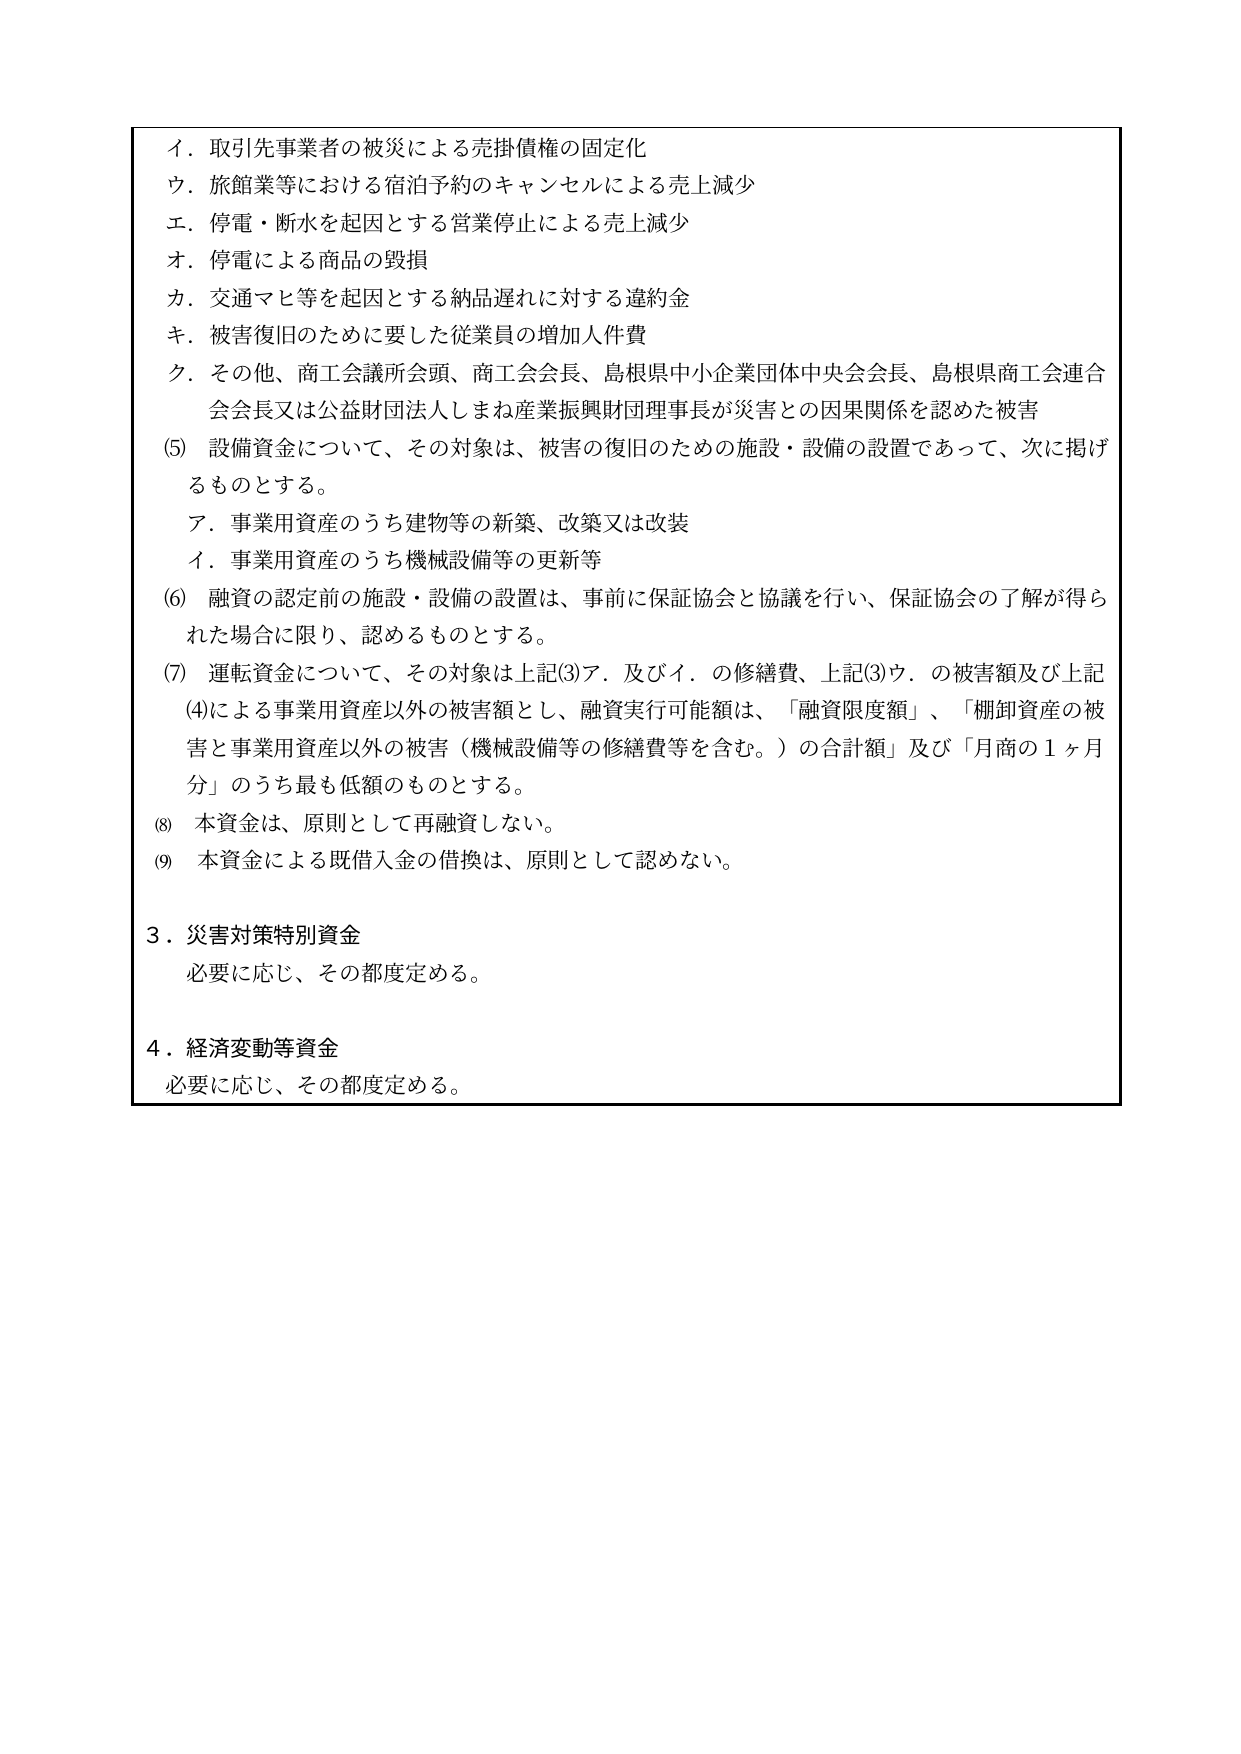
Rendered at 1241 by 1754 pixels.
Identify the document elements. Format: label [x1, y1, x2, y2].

table_cell [134, 128, 1119, 1103]
